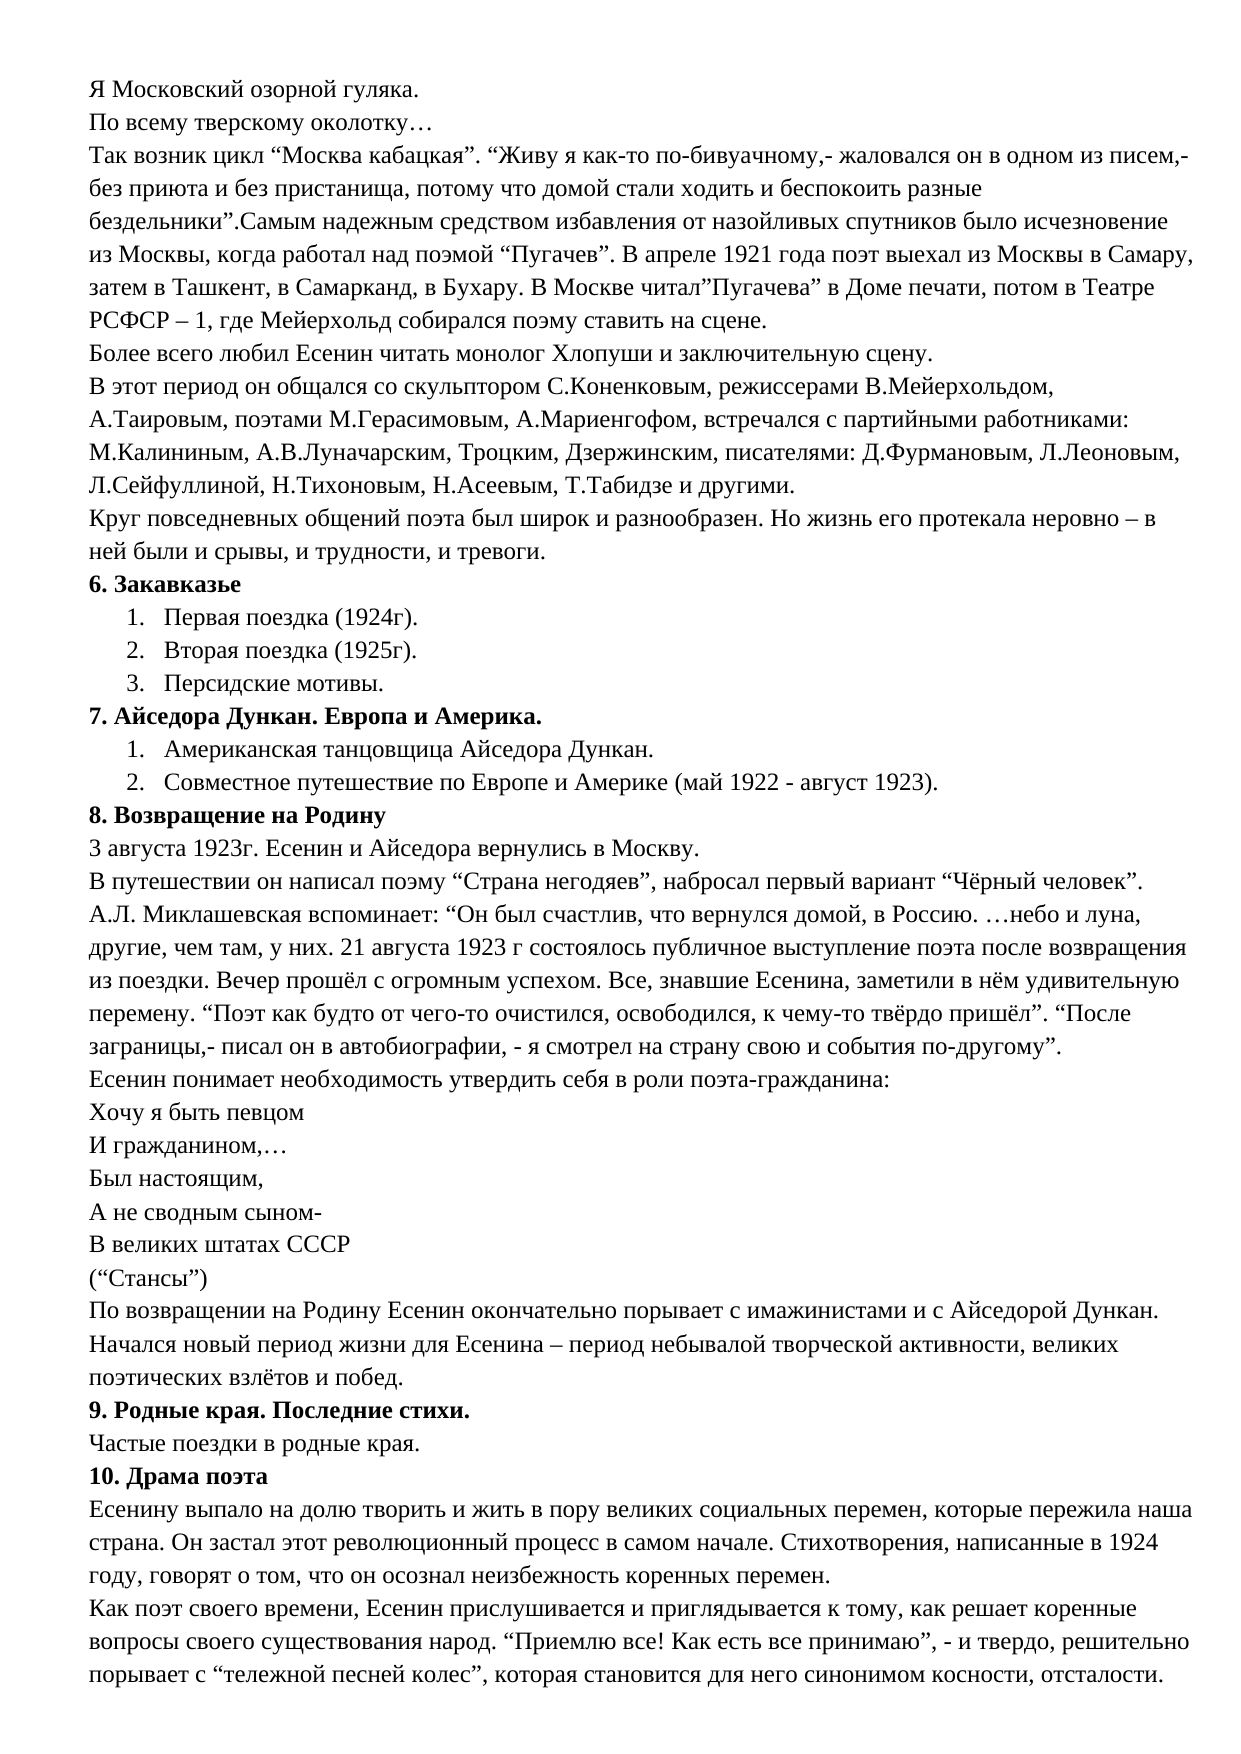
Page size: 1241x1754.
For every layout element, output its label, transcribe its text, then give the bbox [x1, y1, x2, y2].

text 3 августа 1923г. Есенин и Айседора вернулись в Москву. [89, 833, 1196, 862]
text Частые поездки в родные края. [89, 1428, 1196, 1456]
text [89, 1593, 1196, 1688]
text Есенину выпало на долю творить и жить в пору великих социальных перемен, которые пережила наша страна. Он застал этот революционный процесс в самом начале. Стихотворения, написанные в 1924 году, говорят о том, что он осознал неизбежность коренных перемен. [89, 1494, 1196, 1588]
text 9. Родные края. Последние стихи. [89, 1395, 1196, 1423]
text Более всего любил Есенин читать монолог Хлопуши и заключительную сцену. [89, 338, 1196, 367]
text По возвращении на Родину Есенин окончательно порывает с имажинистами и с Айседорой Дункан. Начался новый период жизни для Есенина – период небывалой творческой активности, великих поэтических взлётов и побед. [89, 1296, 1196, 1390]
list Персидские мотивы. [126, 668, 1196, 697]
text В этот период он общался со скульптором С.Коненковым, режиссерами В.Мейерхольдом, А.Таировым, поэтами М.Герасимовым, А.Мариенгофом, встречался с партийными работниками: М.Калининым, А.В.Луначарским, Троцким, Дзержинским, писателями: Д.Фурмановым, Л.Леоновым, Л.Сейфуллиной, Н.Тихоновым, Н.Асеевым, Т.Табидзе и другими. [89, 371, 1196, 499]
text Хочу я быть певцом И гражданином,… Был настоящим, А не сводным сыном- В великих штатах СССР [89, 1097, 1196, 1258]
text В путешествии он написал поэму “Страна негодяев”, набросал первый вариант “Чёрный человек”. А.Л. Миклашевская вспоминает: “Он был счастлив, что вернулся домой, в Россию. …небо и луна, другие, чем там, у них. 21 августа 1923 г состоялось публичное выступление поэта после возвращения из поездки. Вечер прошёл с огромным успехом. Все, знавшие Есенина, заметили в нём удивительную перемену. “Поэт как будто от чего-то очистился, освободился, к чему-то твёрдо пришёл”. “После заграницы,- писал он в автобиографии, - я смотрел на страну свою и события по-другому”. [89, 866, 1196, 1060]
list Вторая поездка (1925г). [126, 635, 1196, 664]
text 7. Айседора Дункан. Европа и Америка. [89, 701, 1196, 730]
list Первая поездка (1924г). [126, 602, 1196, 631]
text Есенин понимает необходимость утвердить себя в роли поэта-гражданина: [89, 1064, 1196, 1093]
text Я Московский озорной гуляка. По всему тверскому околотку… [89, 74, 1196, 136]
text 10. Драма поэта [89, 1461, 1196, 1489]
list Совместное путешествие по Европе и Америке (май 1922 - август 1923). [126, 767, 1196, 796]
text 8. Возвращение на Родину [89, 800, 1196, 829]
text 6. Закавказье [89, 569, 1196, 598]
text Круг повседневных общений поэта был широк и разнообразен. Но жизнь его протекала неровно – в ней были и срывы, и трудности, и тревоги. [89, 503, 1196, 565]
text (“Стансы”) [89, 1263, 1196, 1291]
text Так возник цикл “Москва кабацкая”. “Живу я как-то по-бивуачному,- жаловался он в одном из писем,- без приюта и без пристанища, потому что домой стали ходить и беспокоить разные бездельники”.Самым надежным средством избавления от назойливых спутников было исчезновение из Москвы, когда работал над поэмой “Пугачев”. В апреле 1921 года поэт выехал из Москвы в Самару, затем в Ташкент, в Самарканд, в Бухару. В Москве читал”Пугачева” в Доме печати, потом в Театре РСФСР – 1, где Мейерхольд собирался поэму ставить на сцене. [89, 140, 1196, 334]
list Американская танцовщица Айседора Дункан. [126, 734, 1196, 763]
